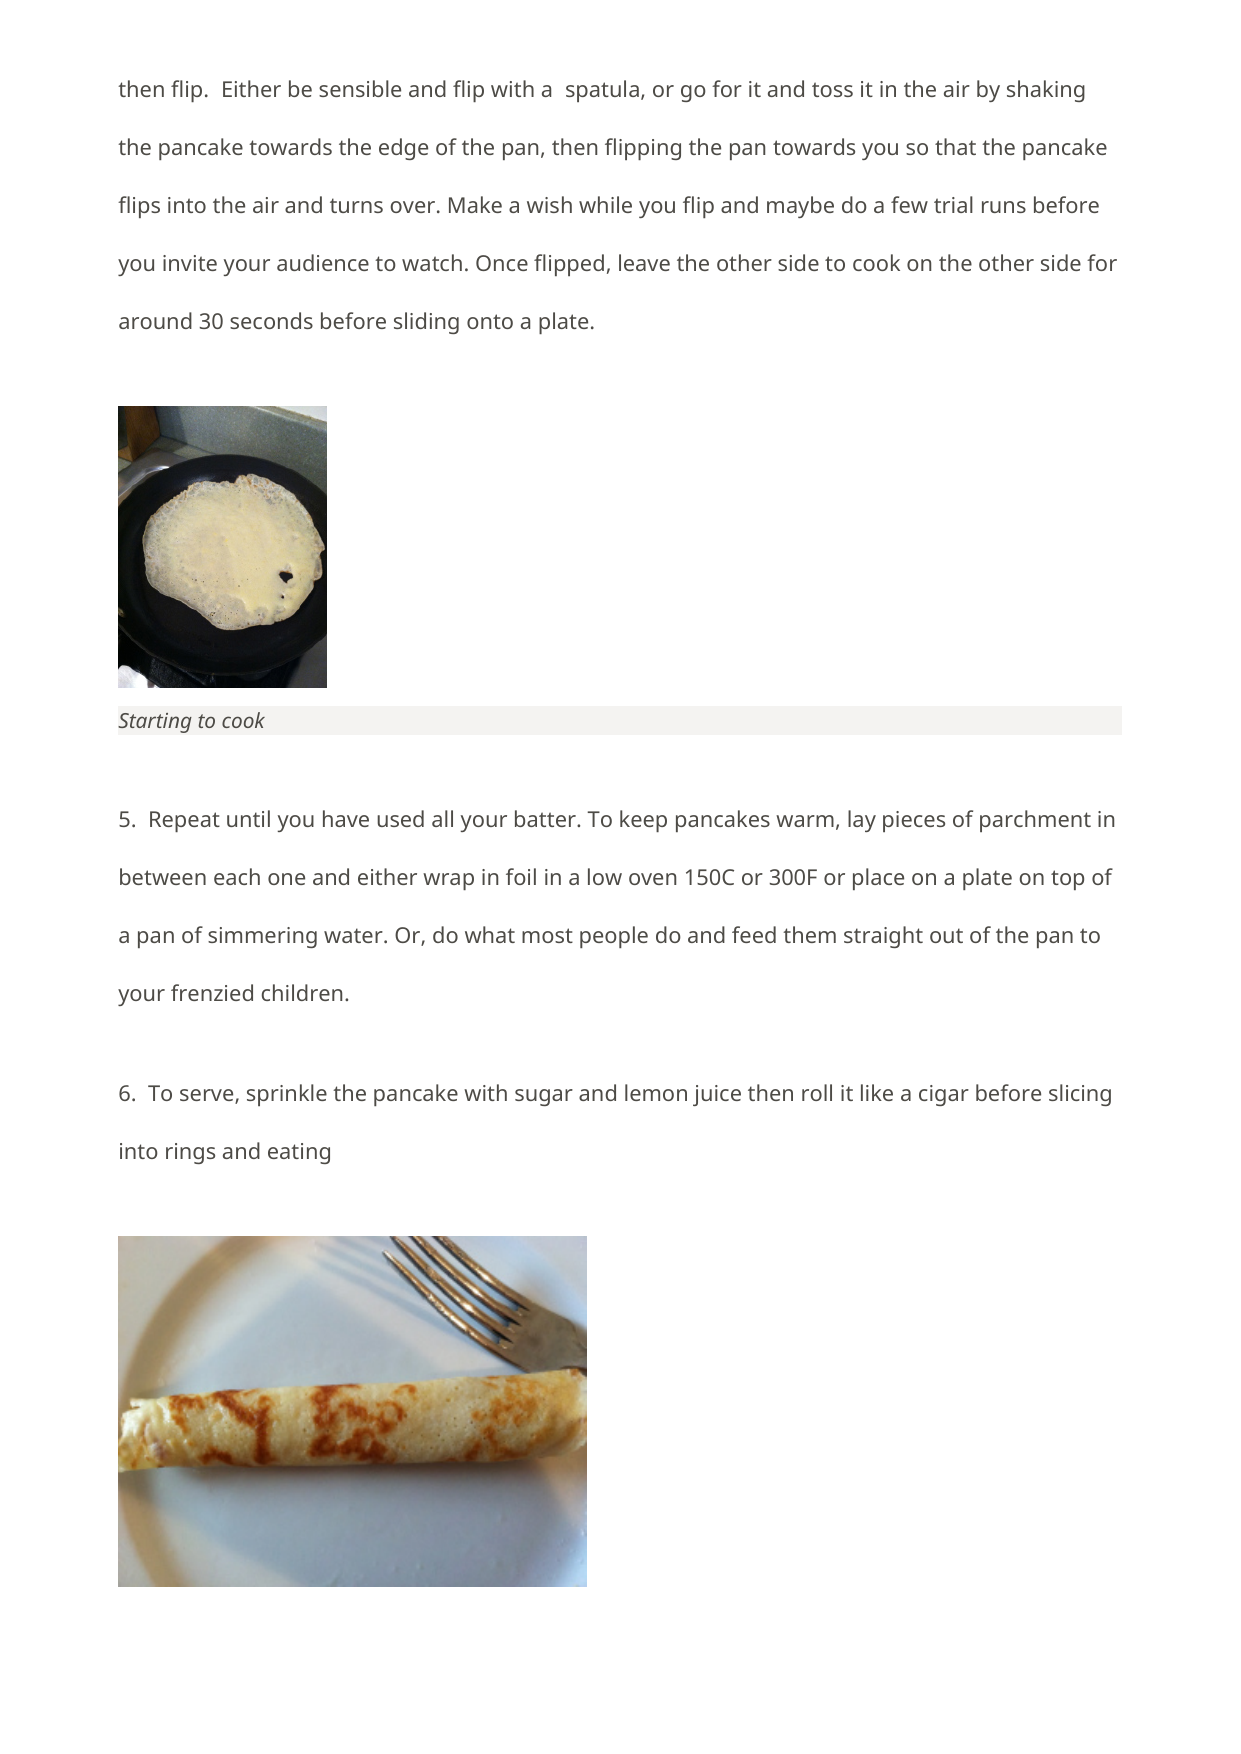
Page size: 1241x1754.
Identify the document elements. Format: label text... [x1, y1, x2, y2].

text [118, 74, 1122, 336]
text Starting to cook [118, 706, 1122, 735]
text 6. To serve, sprinkle the pancake with sugar and lemon juice then roll it like a cigar before slicing into rings and eating [118, 1078, 1122, 1166]
text 5. Repeat until you have used all your batter. To keep pancakes warm, lay pieces of parchment in between each one and either wrap in foil in a low oven 150C or 300F or place on a plate on top of a pan of simmering water. Or, do what most people do and feed them straight out of the pan to your frenzied children. [118, 804, 1122, 1008]
picture [118, 1236, 587, 1587]
picture [118, 406, 327, 688]
